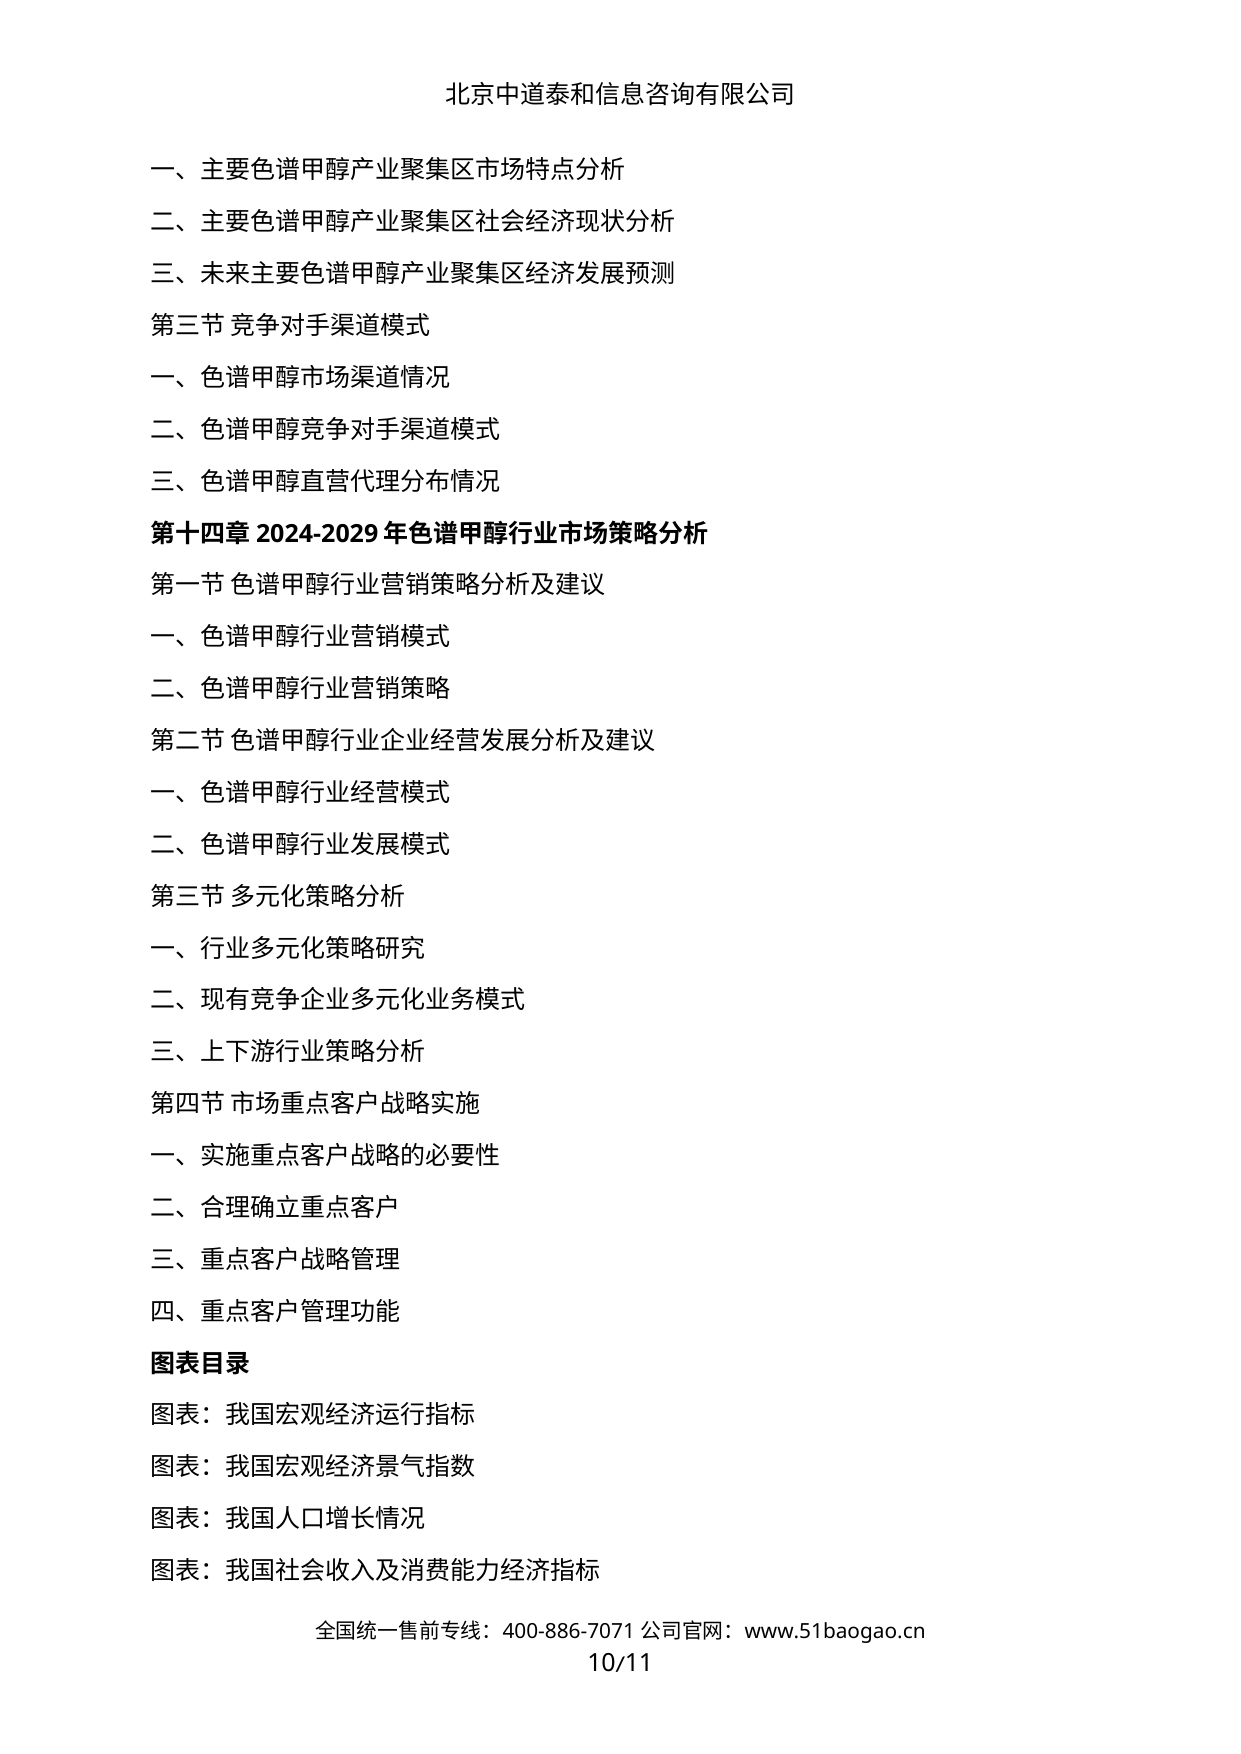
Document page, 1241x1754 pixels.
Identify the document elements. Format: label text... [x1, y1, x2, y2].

text 一、色谱甲醇市场渠道情况 [150, 357, 1090, 394]
text 二、合理确立重点客户 [150, 1187, 1090, 1224]
text 一、色谱甲醇行业营销模式 [150, 617, 1090, 653]
text 二、色谱甲醇行业营销策略 [150, 669, 1090, 705]
text 第四节 市场重点客户战略实施 [150, 1084, 1090, 1120]
text 第一节 色谱甲醇行业营销策略分析及建议 [150, 565, 1090, 601]
text 图表：我国宏观经济运行指标 [150, 1395, 1090, 1431]
text 第三节 竞争对手渠道模式 [150, 306, 1090, 342]
text 三、重点客户战略管理 [150, 1239, 1090, 1276]
text 一、色谱甲醇行业经营模式 [150, 772, 1090, 809]
text 四、重点客户管理功能 [150, 1291, 1090, 1327]
text 一、行业多元化策略研究 [150, 928, 1090, 964]
text 三、色谱甲醇直营代理分布情况 [150, 461, 1090, 497]
text 图表：我国人口增长情况 [150, 1499, 1090, 1535]
text 一、实施重点客户战略的必要性 [150, 1136, 1090, 1172]
text 第二节 色谱甲醇行业企业经营发展分析及建议 [150, 721, 1090, 757]
text 第三节 多元化策略分析 [150, 876, 1090, 912]
text 图表：我国宏观经济景气指数 [150, 1447, 1090, 1483]
text 三、上下游行业策略分析 [150, 1032, 1090, 1068]
text 图表：我国社会收入及消费能力经济指标 [150, 1551, 1090, 1587]
text 二、色谱甲醇行业发展模式 [150, 824, 1090, 861]
text 二、主要色谱甲醇产业聚集区社会经济现状分析 [150, 202, 1090, 238]
text 二、色谱甲醇竞争对手渠道模式 [150, 409, 1090, 446]
text 一、主要色谱甲醇产业聚集区市场特点分析 [150, 150, 1090, 186]
text 三、未来主要色谱甲醇产业聚集区经济发展预测 [150, 254, 1090, 290]
text 图表目录 [150, 1343, 1090, 1379]
text 二、现有竞争企业多元化业务模式 [150, 980, 1090, 1016]
text 第十四章 2024-2029年色谱甲醇行业市场策略分析 [150, 513, 1090, 549]
